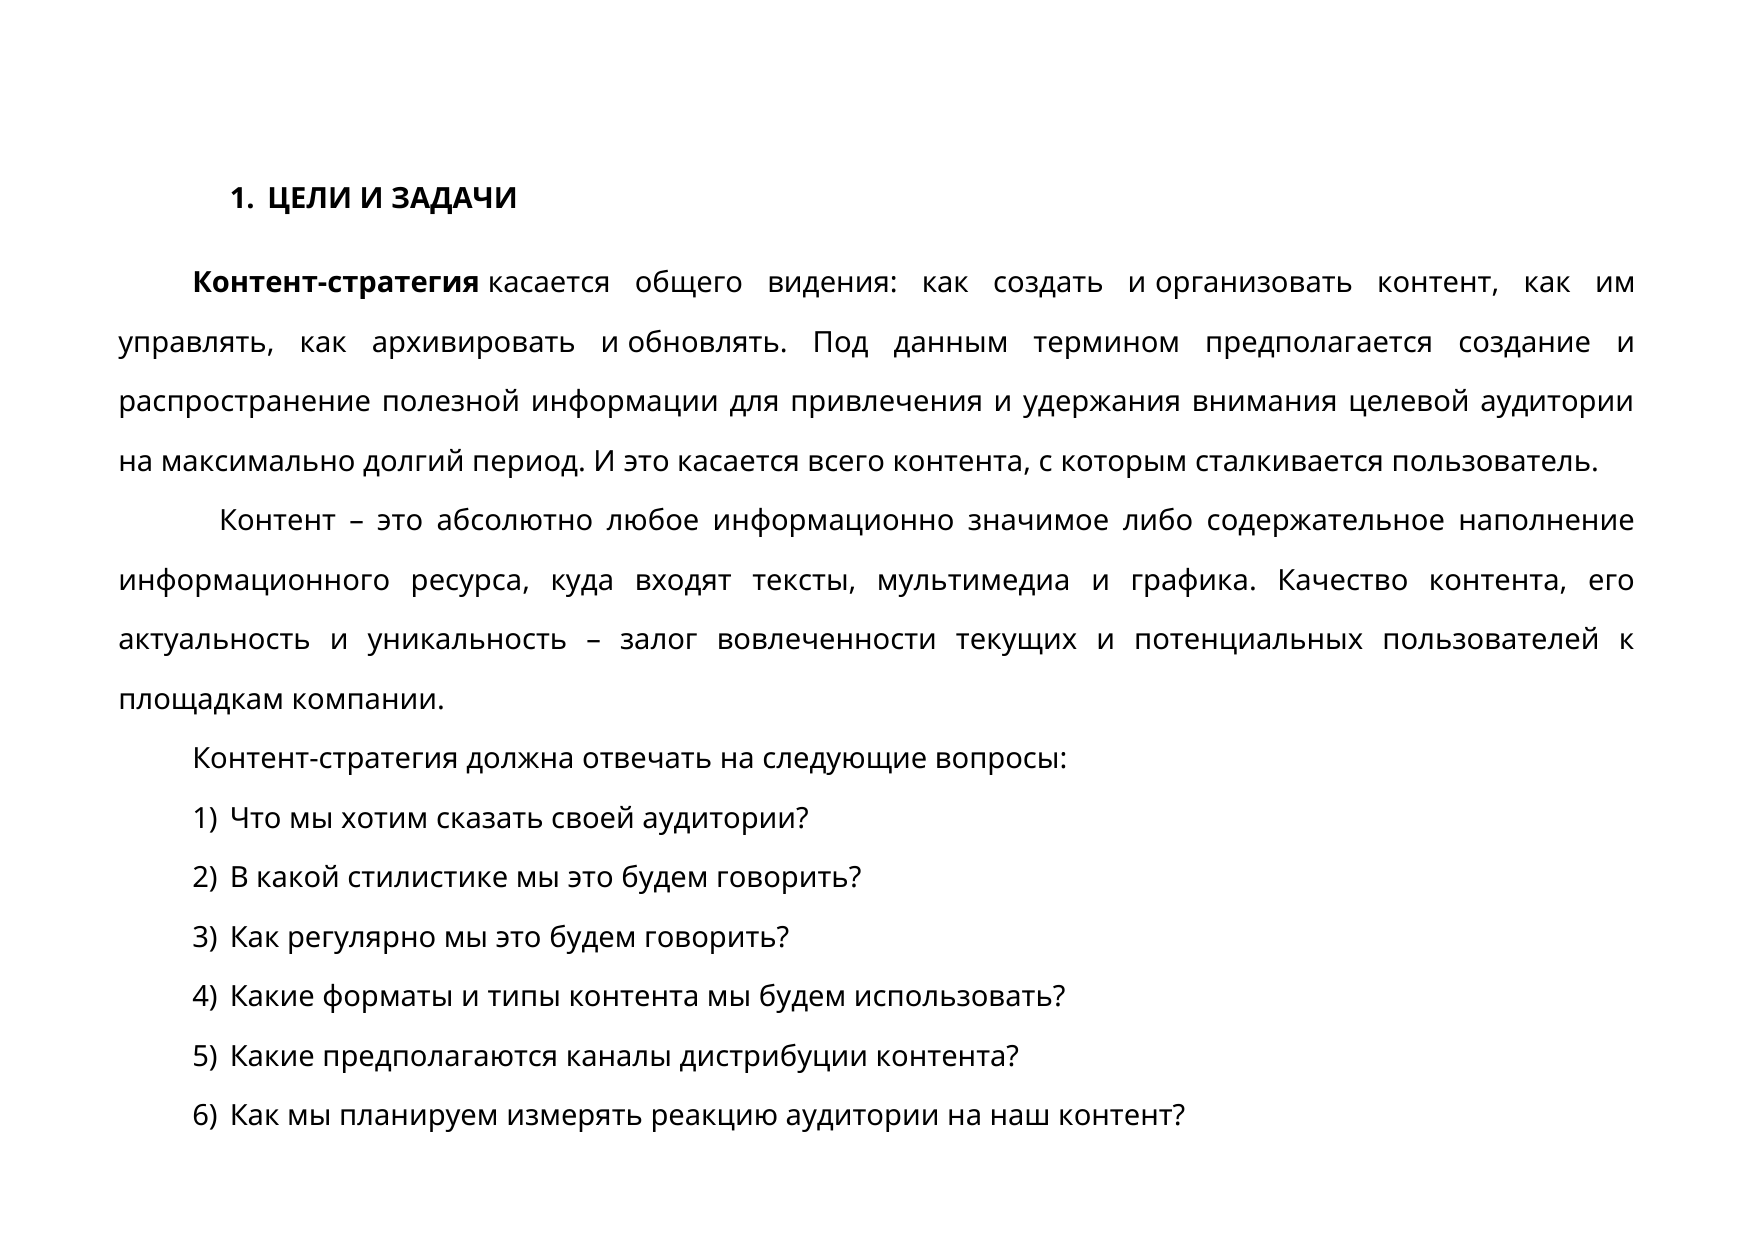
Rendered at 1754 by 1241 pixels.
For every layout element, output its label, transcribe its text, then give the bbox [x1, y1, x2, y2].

list Контент-стратегия касается общего видения: как создать и организовать контент, как им управлять, как архивировать и обновлять. Под данным термином предполагается создание и распространение полезной информации для привлечения и удержания внимания целевой аудитории на максимально долгий период. И это касается всего контента, с которым сталкивается пользователь. [118, 262, 1636, 480]
subtitle ЦЕЛИ И ЗАДАЧИ [229, 177, 1636, 217]
list Контент – это абсолютно любое информационно значимое либо содержательное наполнение информационного ресурса, куда входят тексты, мультимедиа и графика. Качество контента, его актуальность и уникальность – залог вовлеченности текущих и потенциальных пользователей к площадкам компании. [118, 499, 1636, 718]
list Как регулярно мы это будем говорить? [192, 916, 1636, 956]
list Как мы планируем измерять реакцию аудитории на наш контент? [192, 1094, 1636, 1134]
list В какой стилистике мы это будем говорить? [192, 856, 1636, 896]
list Контент-стратегия должна отвечать на следующие вопросы: [118, 737, 1636, 777]
list Какие предполагаются каналы дистрибуции контента? [192, 1035, 1636, 1074]
list Что мы хотим сказать своей аудитории? [192, 797, 1636, 837]
list Какие форматы и типы контента мы будем использовать? [192, 975, 1636, 1015]
